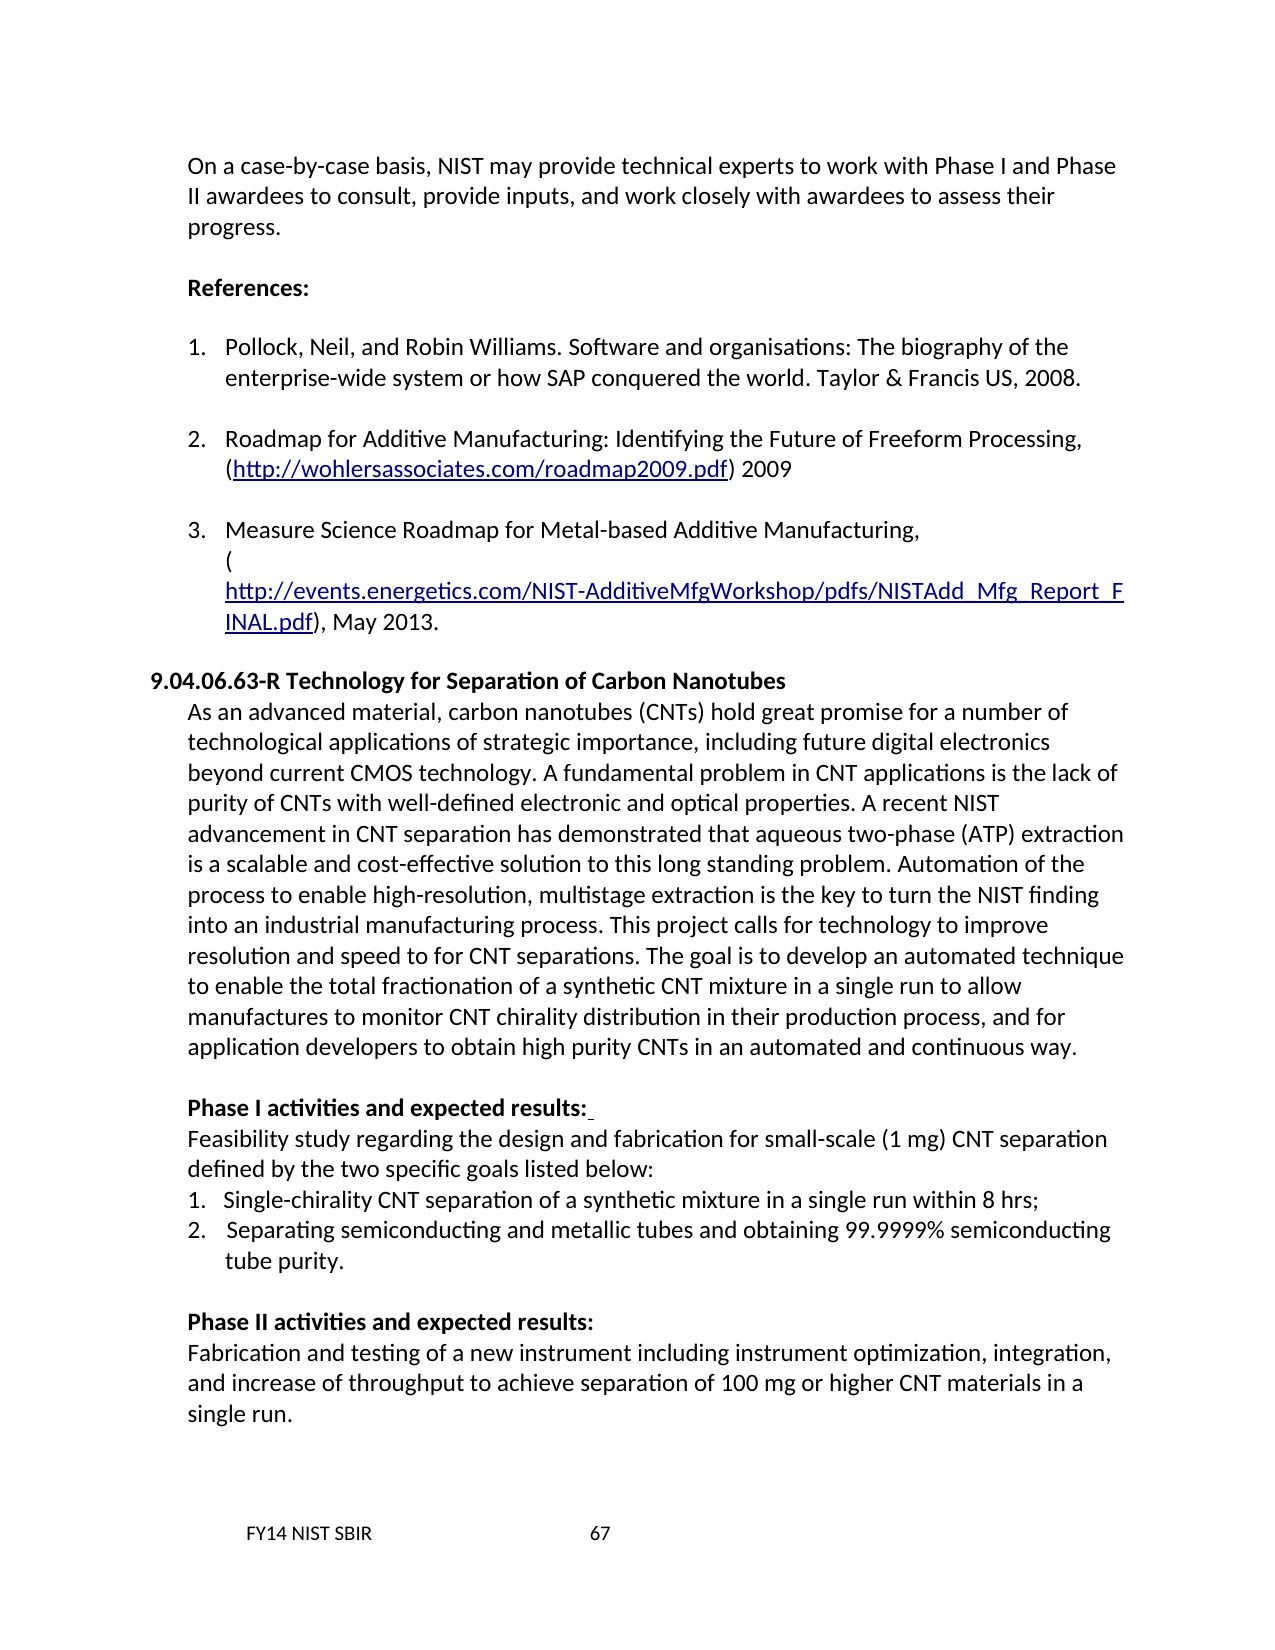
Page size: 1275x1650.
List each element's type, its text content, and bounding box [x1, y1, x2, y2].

list Measure Science Roadmap for Metal-based Additive Manufacturing, (http://events.energetics.com/NIST-AdditiveMfgWorkshop/pdfs/NISTAdd_Mfg_Report_FINAL.pdf), May 2013. [187, 514, 1125, 665]
text As an advanced material, carbon nanotubes (CNTs) hold great promise for a number of technological applications of strategic importance, including future digital electronics beyond current CMOS technology. A fundamental problem in CNT applications is the lack of purity of CNTs with well-defined electronic and optical properties. A recent NIST advancement in CNT separation has demonstrated that aqueous two-phase (ATP) extraction is a scalable and cost-effective solution to this long standing problem. Automation of the process to enable high-resolution, multistage extraction is the key to turn the NIST finding into an industrial manufacturing process. This project calls for technology to improve resolution and speed to for CNT separations. The goal is to develop an automated technique to enable the total fractionation of a synthetic CNT mixture in a single run to allow manufactures to monitor CNT chirality distribution in their production process, and for application developers to obtain high purity CNTs in an automated and continuous way. [187, 696, 1125, 1062]
list Phase I activities and expected results: Feasibility study regarding the design and fabrication for small-scale (1 mg) CNT separation defined by the two specific goals listed below: [187, 1093, 1125, 1184]
list Roadmap for Additive Manufacturing: Identifying the Future of Freeform Processing, (http://wohlersassociates.com/roadmap2009.pdf) 2009 [187, 423, 1125, 484]
list Phase II activities and expected results: Fabrication and testing of a new instrument including instrument optimization, integration, and increase of throughput to achieve separation of 100 mg or higher CNT materials in a single run. [187, 1306, 1125, 1428]
list 9.04.06.63-R Technology for Separation of Carbon Nanotubes [150, 665, 1125, 696]
text On a case-by-case basis, NIST may provide technical experts to work with Phase I and Phase II awardees to consult, provide inputs, and work closely with awardees to assess their progress. [187, 150, 1125, 242]
list 1. Single-chirality CNT separation of a synthetic mixture in a single run within 8 hrs; [187, 1184, 1125, 1215]
list 2. Separating semiconducting and metallic tubes and obtaining 99.9999% semiconducting tube purity. [187, 1215, 1125, 1276]
list References: [187, 272, 1125, 331]
list Pollock, Neil, and Robin Williams. Software and organisations: The biography of the enterprise-wide system or how SAP conquered the world. Taylor & Francis US, 2008. [187, 331, 1125, 392]
